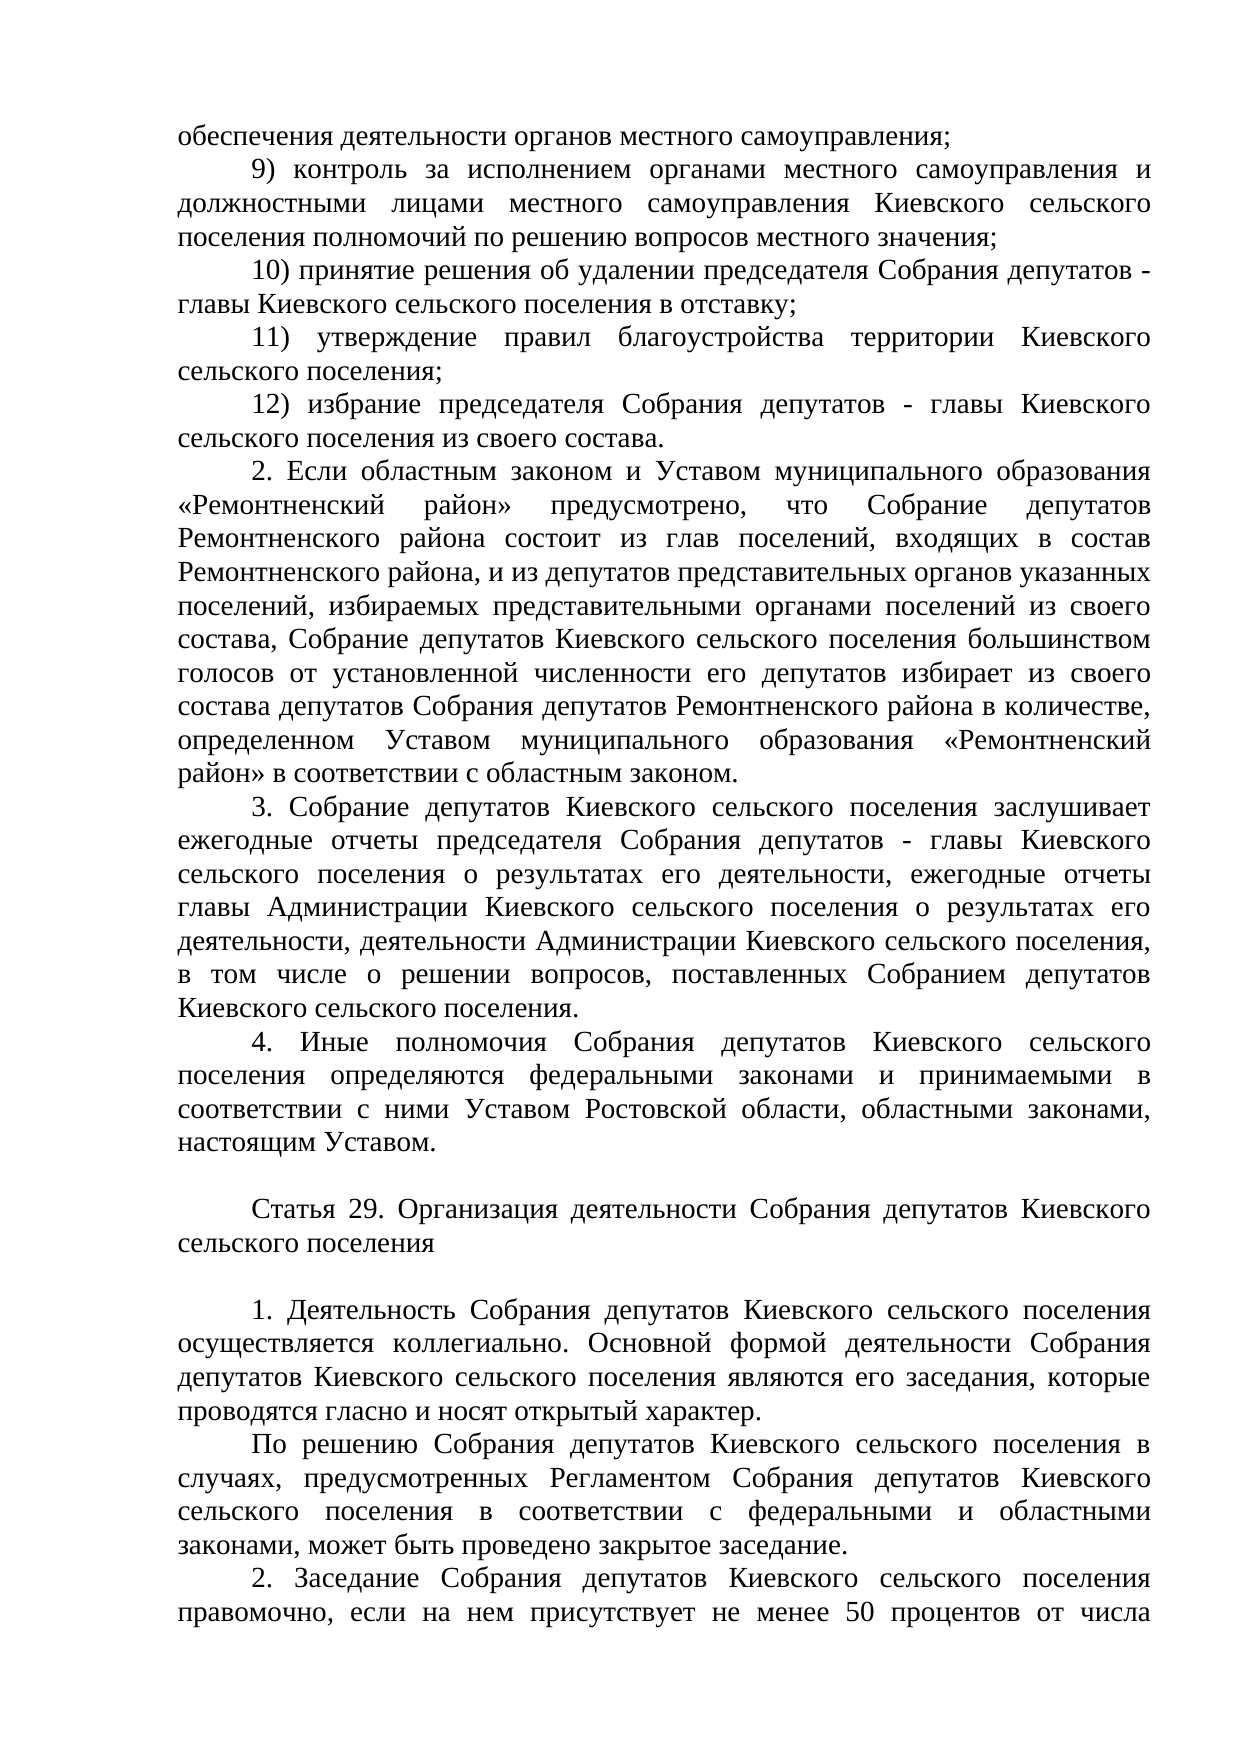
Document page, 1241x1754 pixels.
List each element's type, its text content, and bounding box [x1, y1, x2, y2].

text 1. Деятельность Собрания депутатов Киевского сельского поселения осуществляется коллегиально. Основной формой деятельности Собрания депутатов Киевского сельского поселения являются его заседания, которые проводятся гласно и носят открытый характер. [177, 1292, 1152, 1426]
text 11) утверждение правил благоустройства территории Киевского сельского поселения; [177, 319, 1152, 386]
text 2. Если областным законом и Уставом муниципального образования «Ремонтненский район» предусмотрено, что Собрание депутатов Ремонтненского района состоит из глав поселений, входящих в состав Ремонтненского района, и из депутатов представительных органов указанных поселений, избираемых представительными органами поселений из своего состава, Собрание депутатов Киевского сельского поселения большинством голосов от установленной численности его депутатов избирает из своего состава депутатов Собрания депутатов Ремонтненского района в количестве, определенном Уставом муниципального образования «Ремонтненский район» в соответствии с областным законом. [177, 453, 1152, 789]
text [177, 118, 1152, 152]
text 9) контроль за исполнением органами местного самоуправления и должностными лицами местного самоуправления Киевского сельского поселения полномочий по решению вопросов местного значения; [177, 152, 1152, 252]
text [177, 1560, 1152, 1627]
text По решению Собрания депутатов Киевского сельского поселения в случаях, предусмотренных Регламентом Собрания депутатов Киевского сельского поселения в соответствии с федеральными и областными законами, может быть проведено закрытое заседание. [177, 1426, 1152, 1560]
text Статья 29. Организация деятельности Собрания депутатов Киевского сельского поселения [177, 1191, 1152, 1258]
text 12) избрание председателя Собрания депутатов - главы Киевского сельского поселения из своего состава. [177, 386, 1152, 453]
text 3. Собрание депутатов Киевского сельского поселения заслушивает ежегодные отчеты председателя Собрания депутатов - главы Киевского сельского поселения о результатах его деятельности, ежегодные отчеты главы Администрации Киевского сельского поселения о результатах его деятельности, деятельности Администрации Киевского сельского поселения, в том числе о решении вопросов, поставленных Собранием депутатов Киевского сельского поселения. [177, 789, 1152, 1024]
text 4. Иные полномочия Собрания депутатов Киевского сельского поселения определяются федеральными законами и принимаемыми в соответствии с ними Уставом Ростовской области, областными законами, настоящим Уставом. [177, 1024, 1152, 1158]
text 10) принятие решения об удалении председателя Собрания депутатов - главы Киевского сельского поселения в отставку; [177, 252, 1152, 319]
